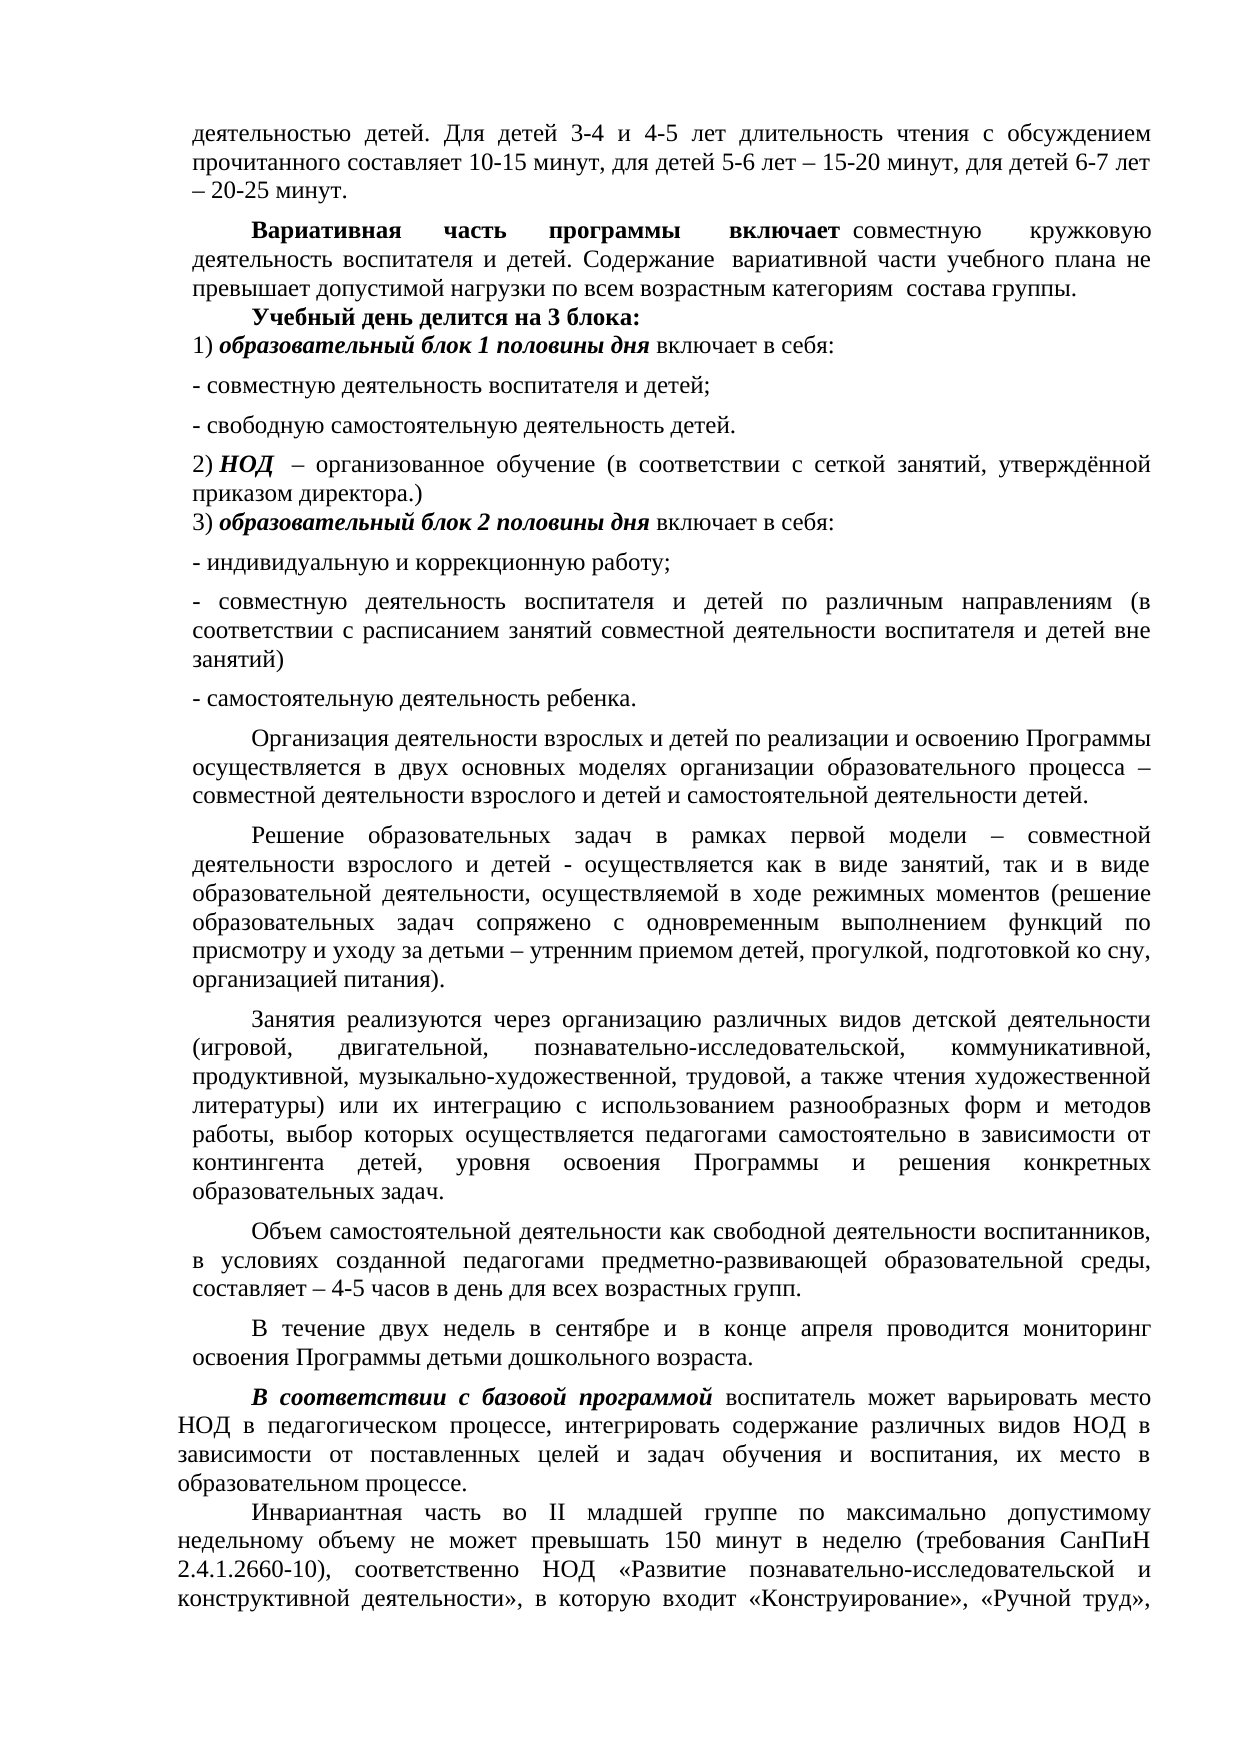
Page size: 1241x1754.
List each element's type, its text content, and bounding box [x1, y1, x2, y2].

text - свободную самостоятельную деятельность детей. [192, 410, 1152, 438]
text - самостоятельную деятельность ребенка. [192, 683, 1152, 712]
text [192, 118, 1152, 204]
text - совместную деятельность воспитателя и детей; [192, 370, 1152, 399]
text 3) образовательный блок 2 половины дня включает в себя: [192, 507, 1152, 536]
text Занятия реализуются через организацию различных видов детской деятельности (игровой, двигательной, познавательно-исследовательской, коммуникативной, продуктивной, музыкально-художественной, трудовой, а также чтения художественной литературы) или их интеграцию с использованием разнообразных форм и методов работы, выбор которых осуществляется педагогами самостоятельно в зависимости от контингента детей, уровня освоения Программы и решения конкретных образовательных задач. [192, 1004, 1152, 1205]
text 2) НОД – организованное обучение (в соответствии с сеткой занятий, утверждённой приказом директора.) [192, 449, 1152, 507]
text Учебный день делится на 3 блока: [192, 302, 1152, 330]
text Организация деятельности взрослых и детей по реализации и освоению Программы осуществляется в двух основных моделях организации образовательного процесса – совместной деятельности взрослого и детей и самостоятельной деятельности детей. [192, 723, 1152, 809]
text 1) образовательный блок 1 половины дня включает в себя: [192, 330, 1152, 359]
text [177, 1497, 1152, 1612]
text В соответствии с базовой программой воспитатель может варьировать место НОД в педагогическом процессе, интегрировать содержание различных видов НОД в зависимости от поставленных целей и задач обучения и воспитания, их место в образовательном процессе. [177, 1382, 1152, 1497]
text - индивидуальную и коррекционную работу; [192, 547, 1152, 575]
text В течение двух недель в сентябре и в конце апреля проводится мониторинг освоения Программы детьми дошкольного возраста. [192, 1313, 1152, 1371]
text Решение образовательных задач в рамках первой модели – совместной деятельности взрослого и детей - осуществляется как в виде занятий, так и в виде образовательной деятельности, осуществляемой в ходе режимных моментов (решение образовательных задач сопряжено с одновременным выполнением функций по присмотру и уходу за детьми – утренним приемом детей, прогулкой, подготовкой ко сну, организацией питания). [192, 820, 1152, 993]
text - совместную деятельность воспитателя и детей по различным направлениям (в соответствии с расписанием занятий совместной деятельности воспитателя и детей вне занятий) [192, 586, 1152, 672]
text Вариативная часть программы включает совместную кружковую деятельность воспитателя и детей. Содержание вариативной части учебного плана не превышает допустимой нагрузки по всем возрастным категориям состава группы. [192, 215, 1152, 302]
text Объем самостоятельной деятельности как свободной деятельности воспитанников, в условиях созданной педагогами предметно-развивающей образовательной среды, составляет – 4-5 часов в день для всех возрастных групп. [192, 1216, 1152, 1302]
